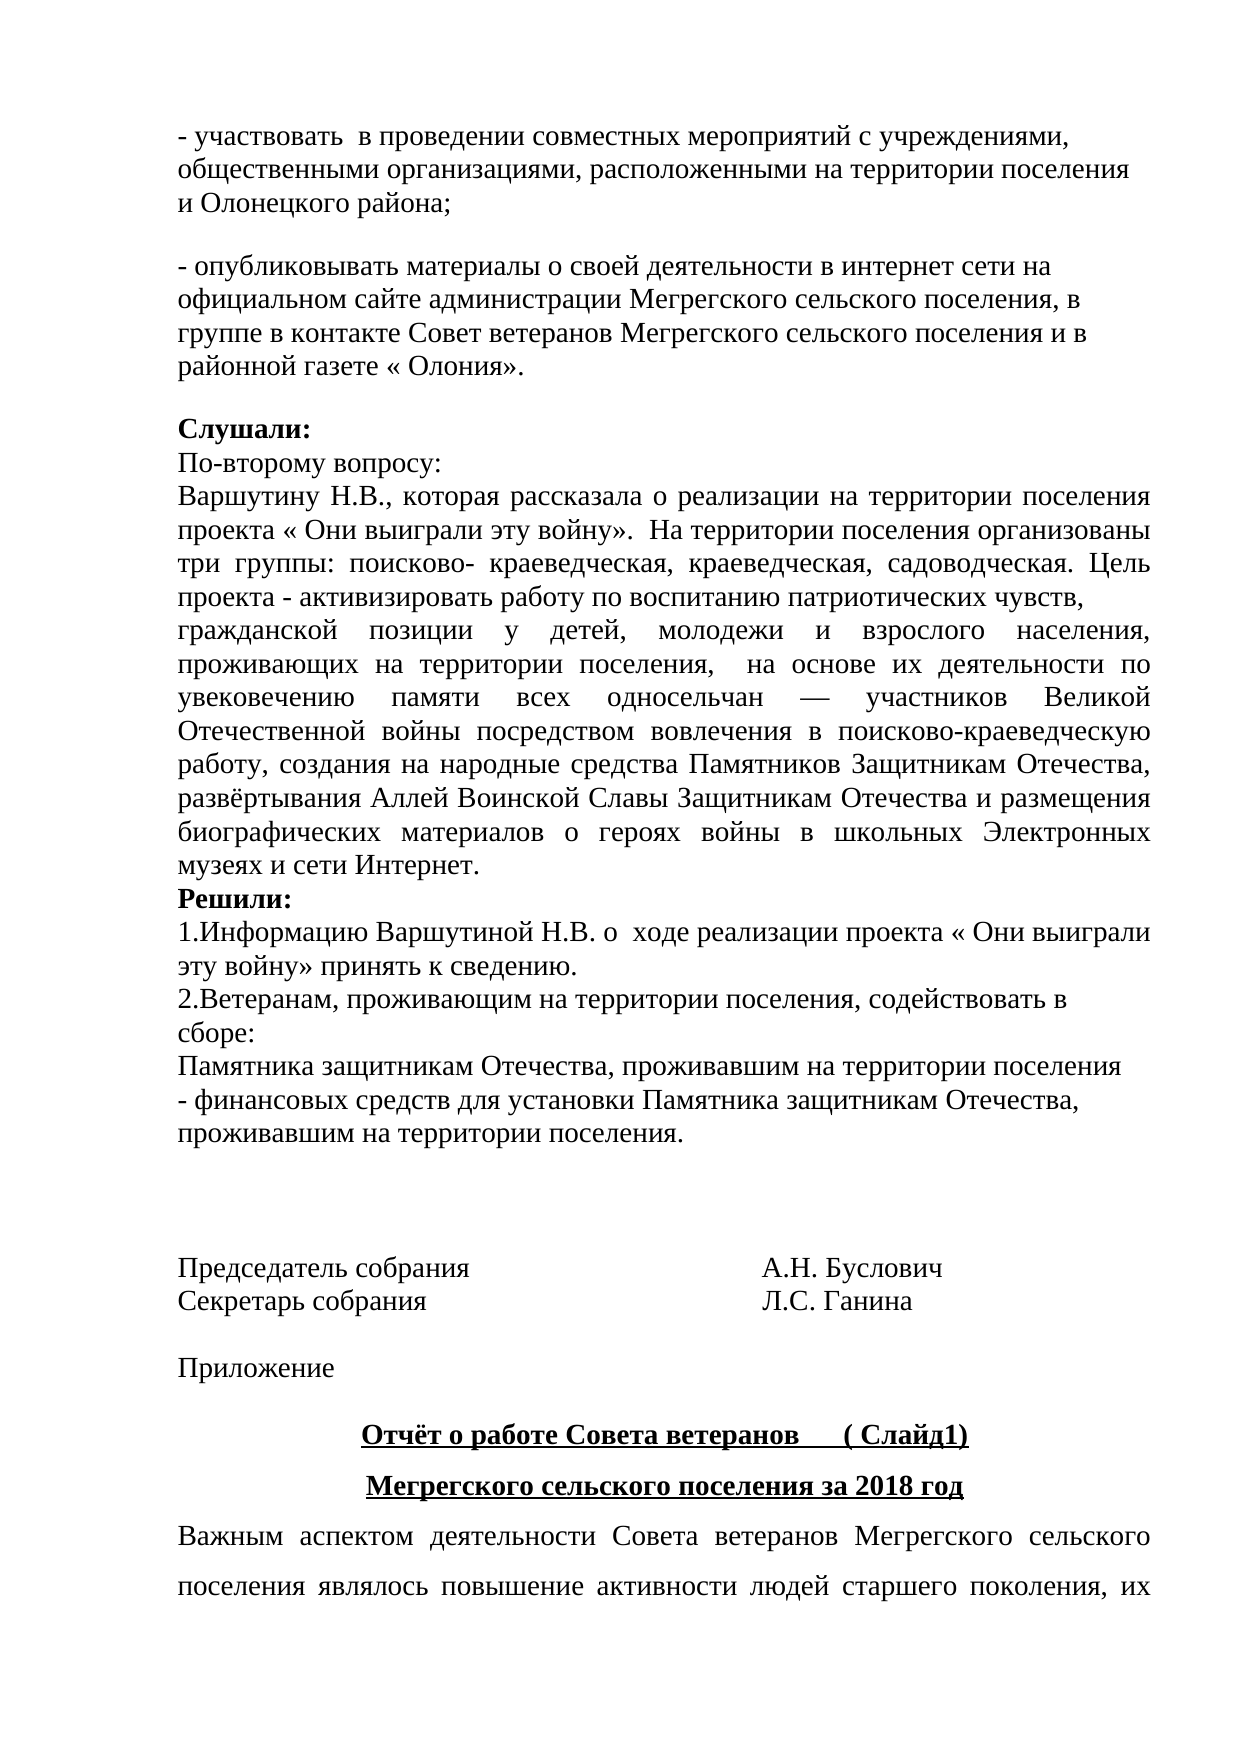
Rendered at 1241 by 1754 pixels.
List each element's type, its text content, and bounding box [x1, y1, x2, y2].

text 1.Информацию Варшутиной Н.В. о ходе реализации проекта « Они выиграли эту войну» принять к сведению. [177, 914, 1152, 981]
text Секретарь собрания Л.С. Ганина [177, 1283, 1152, 1317]
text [177, 1518, 1152, 1602]
text - участвовать в проведении совместных мероприятий с учреждениями, общественными организациями, расположенными на территории поселения и Олонецкого района; [177, 118, 1152, 219]
text - финансовых средств для установки Памятника защитникам Отечества, проживавшим на территории поселения. [177, 1082, 1152, 1149]
text Приложение [177, 1350, 1152, 1384]
text - опубликовывать материалы о своей деятельности в интернет сети на официальном сайте администрации Мегрегского сельского поселения, в группе в контакте Совет ветеранов Мегрегского сельского поселения и в районной газете « Олония». [177, 248, 1152, 382]
text Председатель собрания А.Н. Буслович [177, 1250, 1152, 1283]
text Отчёт о работе Совета ветеранов ( Слайд1) [177, 1417, 1152, 1451]
text Памятника защитникам Отечества, проживавшим на территории поселения [177, 1048, 1152, 1082]
text По-второму вопросу: [177, 445, 1152, 478]
text 2.Ветеранам, проживающим на территории поселения, содействовать в сборе: [177, 981, 1152, 1048]
text Мегрегского сельского поселения за 2018 год [177, 1468, 1152, 1501]
text Слушали: [177, 411, 1152, 445]
text Варшутину Н.В., которая рассказала о реализации на территории поселения проекта « Они выиграли эту войну». На территории поселения организованы три группы: поисково- краеведческая, краеведческая, садоводческая. Цель проекта - активизировать работу по воспитанию патриотических чувств, [177, 478, 1152, 612]
text гражданской позиции у детей, молодежи и взрослого населения, проживающих на территории поселения, на основе их деятельности по увековечению памяти всех односельчан — участников Великой Отечественной войны посредством вовлечения в поисково-краеведческую работу, создания на народные средства Памятников Защитникам Отечества, развёртывания Аллей Воинской Славы Защитникам Отечества и размещения биографических материалов о героях войны в школьных Электронных музеях и сети Интернет. [177, 612, 1152, 881]
text Решили: [177, 881, 1152, 914]
